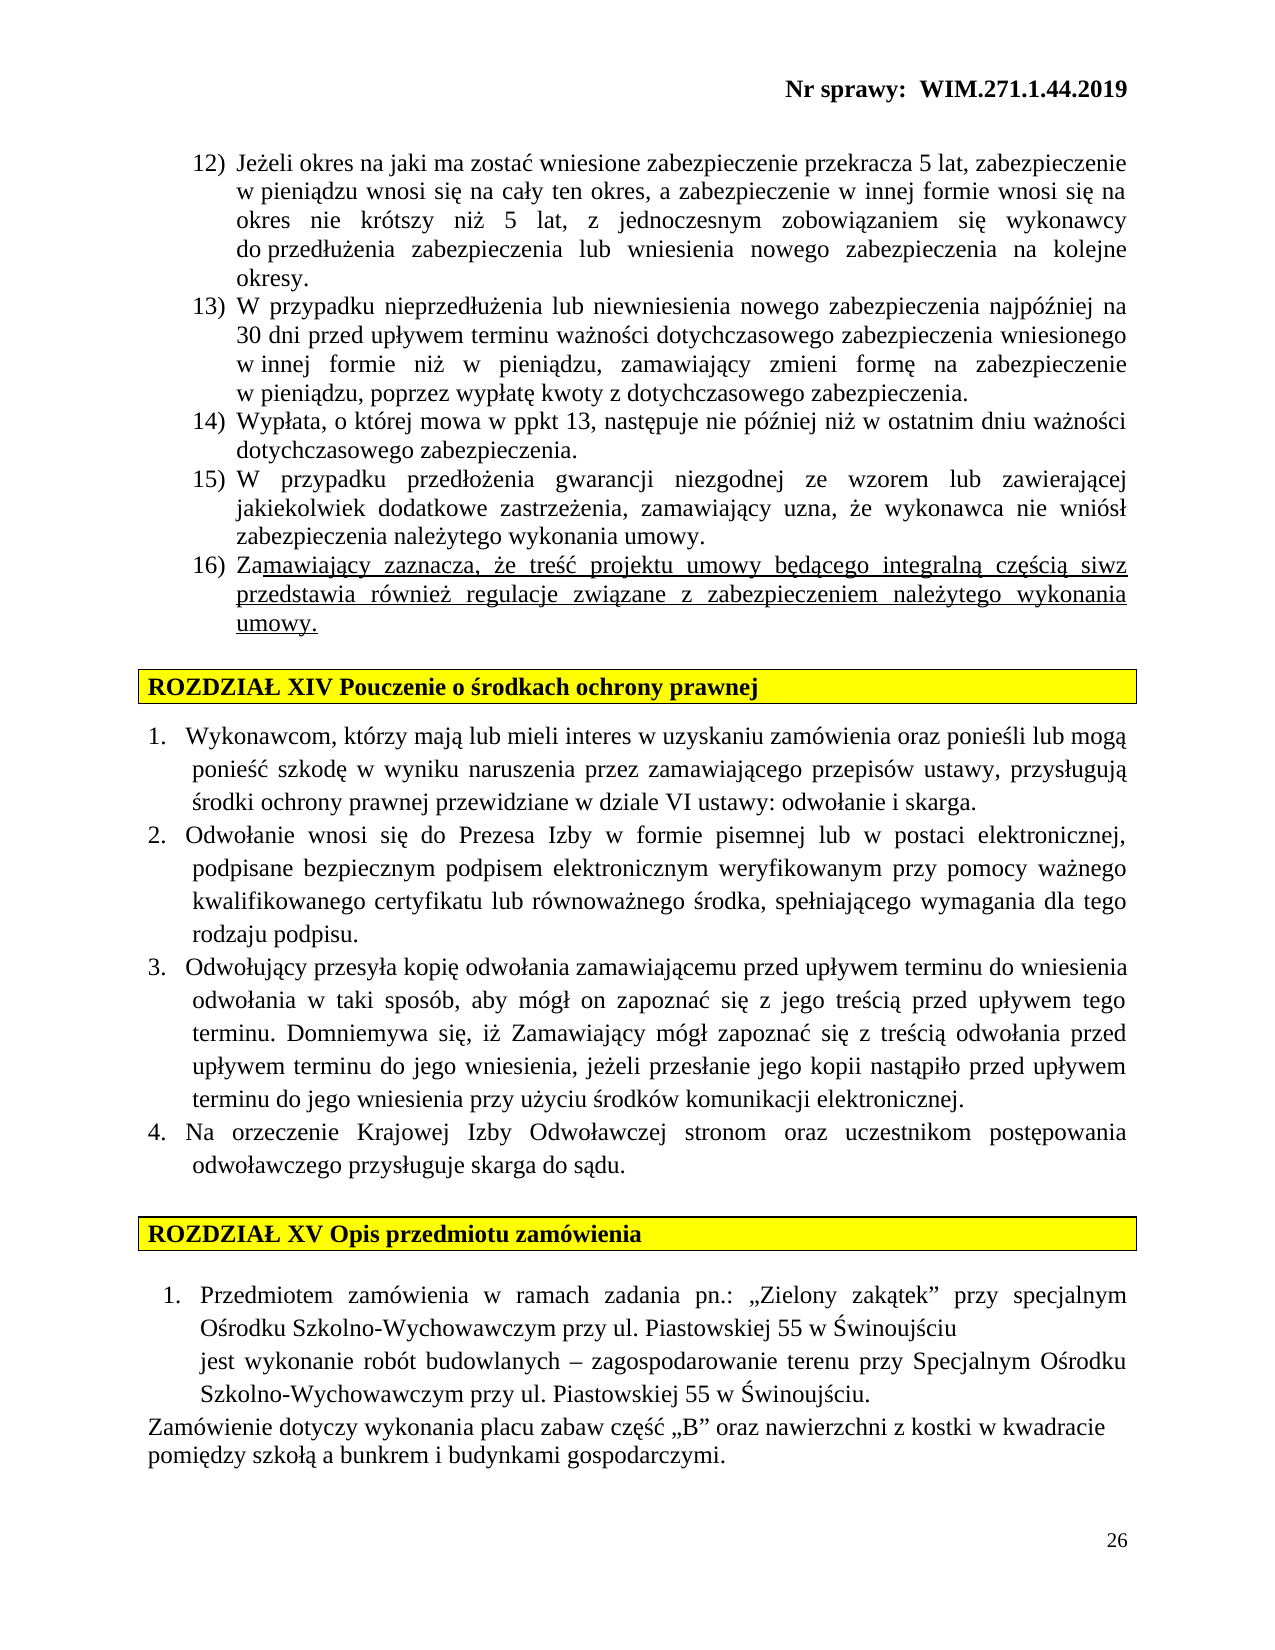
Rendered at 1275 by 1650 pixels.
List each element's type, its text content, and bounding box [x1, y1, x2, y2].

list Odwołanie wnosi się do Prezesa Izby w formie pisemnej lub w postaci elektronicznej, podpisane bezpiecznym podpisem elektronicznym weryfikowanym przy pomocy ważnego kwalifikowanego certyfikatu lub równoważnego środka, spełniającego wymagania dla tego rodzaju podpisu. [148, 820, 1127, 948]
text Zamówienie dotyczy wykonania placu zabaw część „B” oraz nawierzchni z kostki w kwadracie pomiędzy szkołą a bunkrem i budynkami gospodarczymi. [148, 1412, 1127, 1469]
list Na orzeczenie Krajowej Izby Odwoławczej stronom oraz uczestnikom postępowania odwoławczego przysługuje skarga do sądu. [148, 1117, 1127, 1179]
text jest wykonanie robót budowlanych – zagospodarowanie terenu przy Specjalnym Ośrodku Szkolno-Wychowawczym przy ul. Piastowskiej 55 w Świnoujściu. [200, 1346, 1127, 1408]
list Wykonawcom, którzy mają lub mieli interes w uzyskaniu zamówienia oraz ponieśli lub mogą ponieść szkodę w wyniku naruszenia przez zamawiającego przepisów ustawy, przysługują środki ochrony prawnej przewidziane w dziale VI ustawy: odwołanie i skarga. [148, 721, 1127, 816]
list Odwołujący przesyła kopię odwołania zamawiającemu przed upływem terminu do wniesienia odwołania w taki sposób, aby mógł on zapoznać się z jego treścią przed upływem tego terminu. Domniemywa się, iż Zamawiający mógł zapoznać się z treścią odwołania przed upływem terminu do jego wniesienia, jeżeli przesłanie jego kopii nastąpiło przed upływem terminu do jego wniesienia przy użyciu środków komunikacji elektronicznej. [148, 952, 1127, 1113]
list Wypłata, o której mowa w ppkt 13, następuje nie później niż w ostatnim dniu ważności dotychczasowego zabezpieczenia. [192, 406, 1127, 464]
subtitle ROZDZIAŁ XIV Pouczenie o środkach ochrony prawnej [139, 670, 1136, 703]
list Jeżeli okres na jaki ma zostać wniesione zabezpieczenie przekracza 5 lat, zabezpieczenie w pieniądzu wnosi się na cały ten okres, a zabezpieczenie w innej formie wnosi się na okres nie krótszy niż 5 lat, z jednoczesnym zobowiązaniem się wykonawcy do przedłużenia zabezpieczenia lub wniesienia nowego zabezpieczenia na kolejne okresy. [192, 148, 1127, 291]
list Zamawiający zaznacza, że treść projektu umowy będącego integralną częścią siwz przedstawia również regulacje związane z zabezpieczeniem należytego wykonania umowy. [192, 550, 1127, 636]
list Przedmiotem zamówienia w ramach zadania pn.: „Zielony zakątek” przy specjalnym Ośrodku Szkolno-Wychowawczym przy ul. Piastowskiej 55 w Świnoujściu [162, 1280, 1127, 1342]
list W przypadku przedłożenia gwarancji niezgodnej ze wzorem lub zawierającej jakiekolwiek dodatkowe zastrzeżenia, zamawiający uzna, że wykonawca nie wniósł zabezpieczenia należytego wykonania umowy. [192, 464, 1127, 550]
list W przypadku nieprzedłużenia lub niewniesienia nowego zabezpieczenia najpóźniej na 30 dni przed upływem terminu ważności dotychczasowego zabezpieczenia wniesionego w innej formie niż w pieniądzu, zamawiający zmieni formę na zabezpieczenie w pieniądzu, poprzez wypłatę kwoty z dotychczasowego zabezpieczenia. [192, 291, 1127, 406]
subtitle ROZDZIAŁ XV Opis przedmiotu zamówienia [139, 1218, 1136, 1250]
